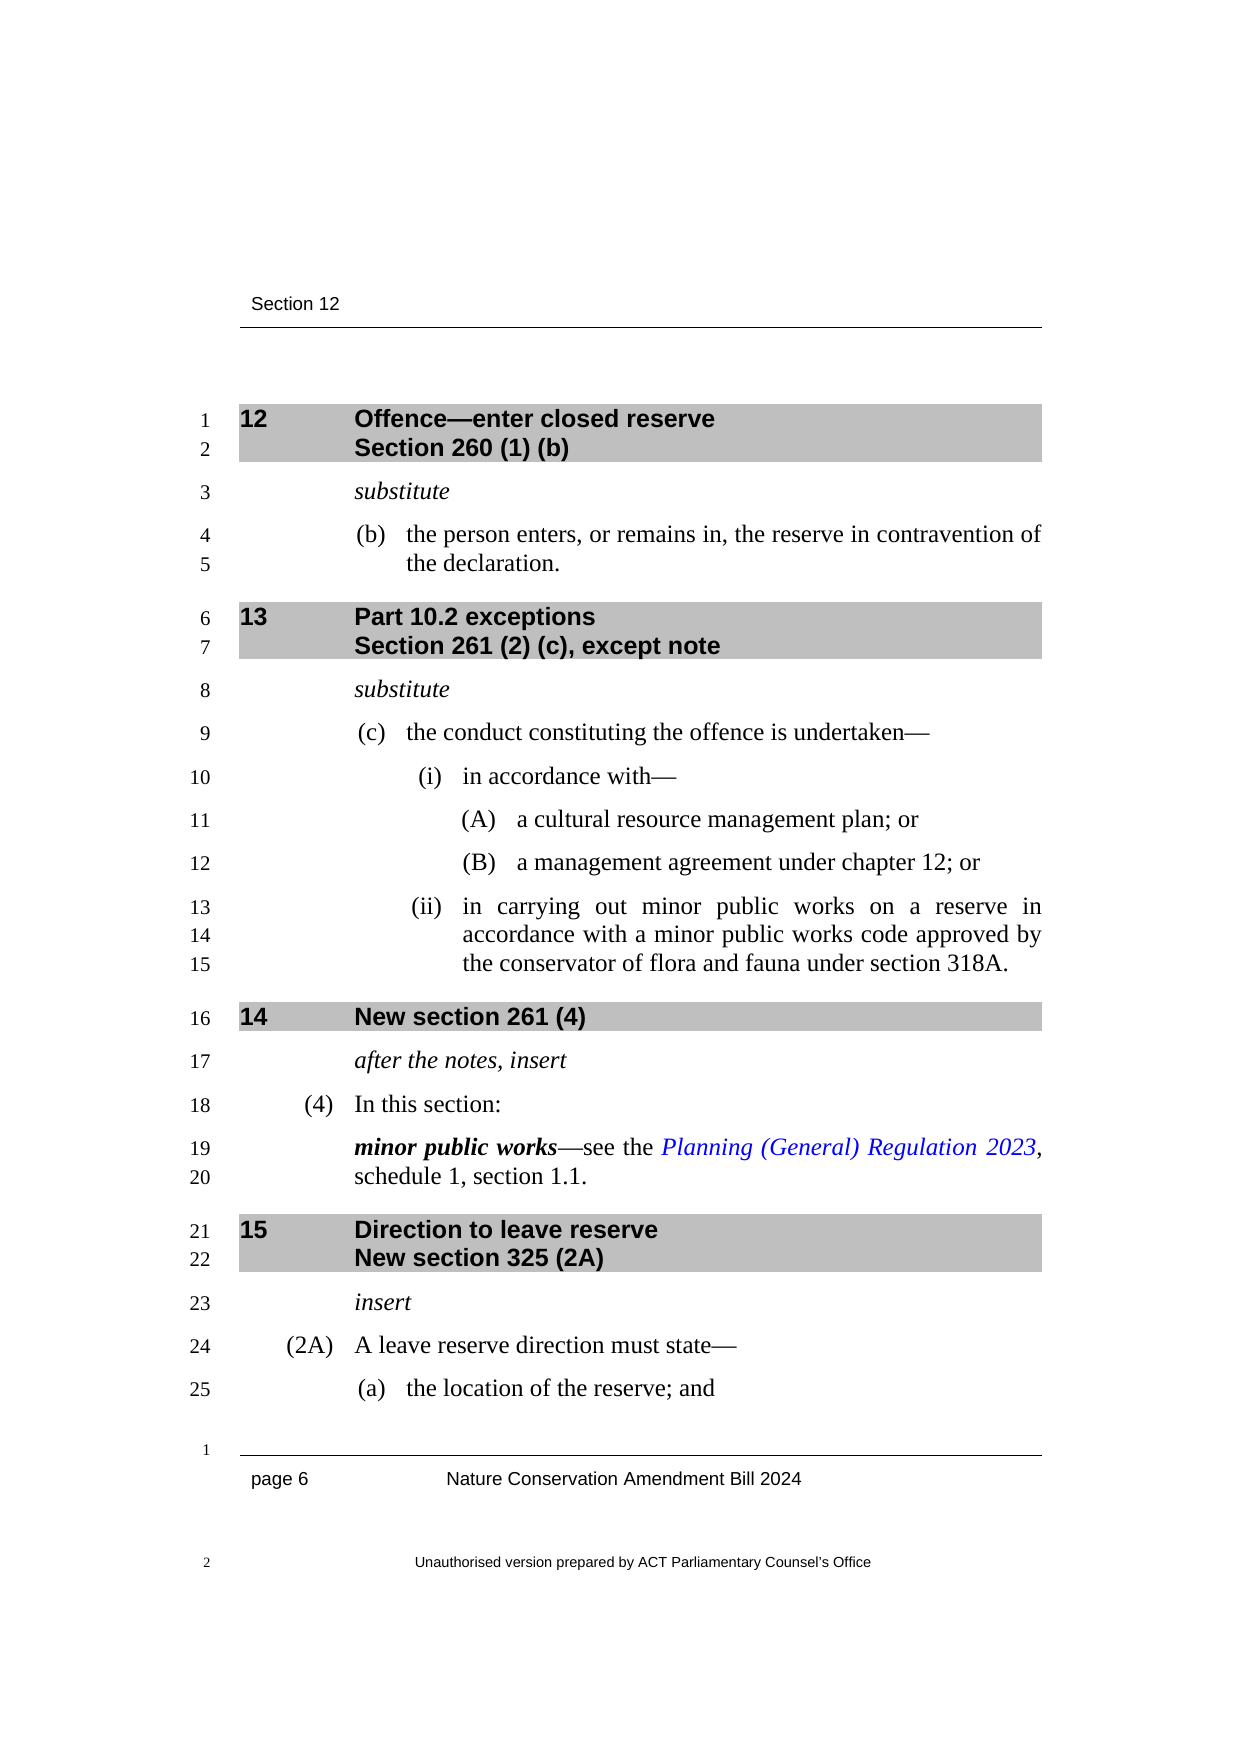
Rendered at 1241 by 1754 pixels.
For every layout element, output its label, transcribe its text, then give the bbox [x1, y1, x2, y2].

text 13 Part 10.2 exceptions Section 261 (2) (c), except note [239, 602, 1042, 659]
text 15 Direction to leave reserve New section 325 (2A) [239, 1214, 1042, 1272]
text (c) the conduct constituting the offence is undertaken— [239, 717, 1042, 746]
text insert [354, 1287, 1042, 1315]
text (ii) in carrying out minor public works on a reserve in accordance with a minor public works code approved by the conservator of flora and fauna under section 318A. [239, 891, 1042, 977]
text (i) in accordance with— [239, 761, 1042, 789]
text after the notes, insert [354, 1045, 1042, 1074]
text (B) a management agreement under chapter 12; or [239, 847, 1042, 876]
text (4) In this section: [239, 1089, 1042, 1117]
text 12 Offence—enter closed reserve Section 260 (1) (b) [239, 404, 1042, 462]
text (2A) A leave reserve direction must state— [239, 1330, 1042, 1359]
text substitute [354, 476, 1042, 505]
text (a) the location of the reserve; and [239, 1373, 1042, 1402]
text minor public works—see the Planning (General) Regulation 2023, schedule 1, section 1.1. [354, 1132, 1042, 1189]
text substitute [354, 674, 1042, 703]
text (b) the person enters, or remains in, the reserve in contravention of the declaration. [239, 519, 1042, 577]
text (A) a cultural resource management plan; or [239, 804, 1042, 833]
text 14 New section 261 (4) [239, 1002, 1042, 1031]
